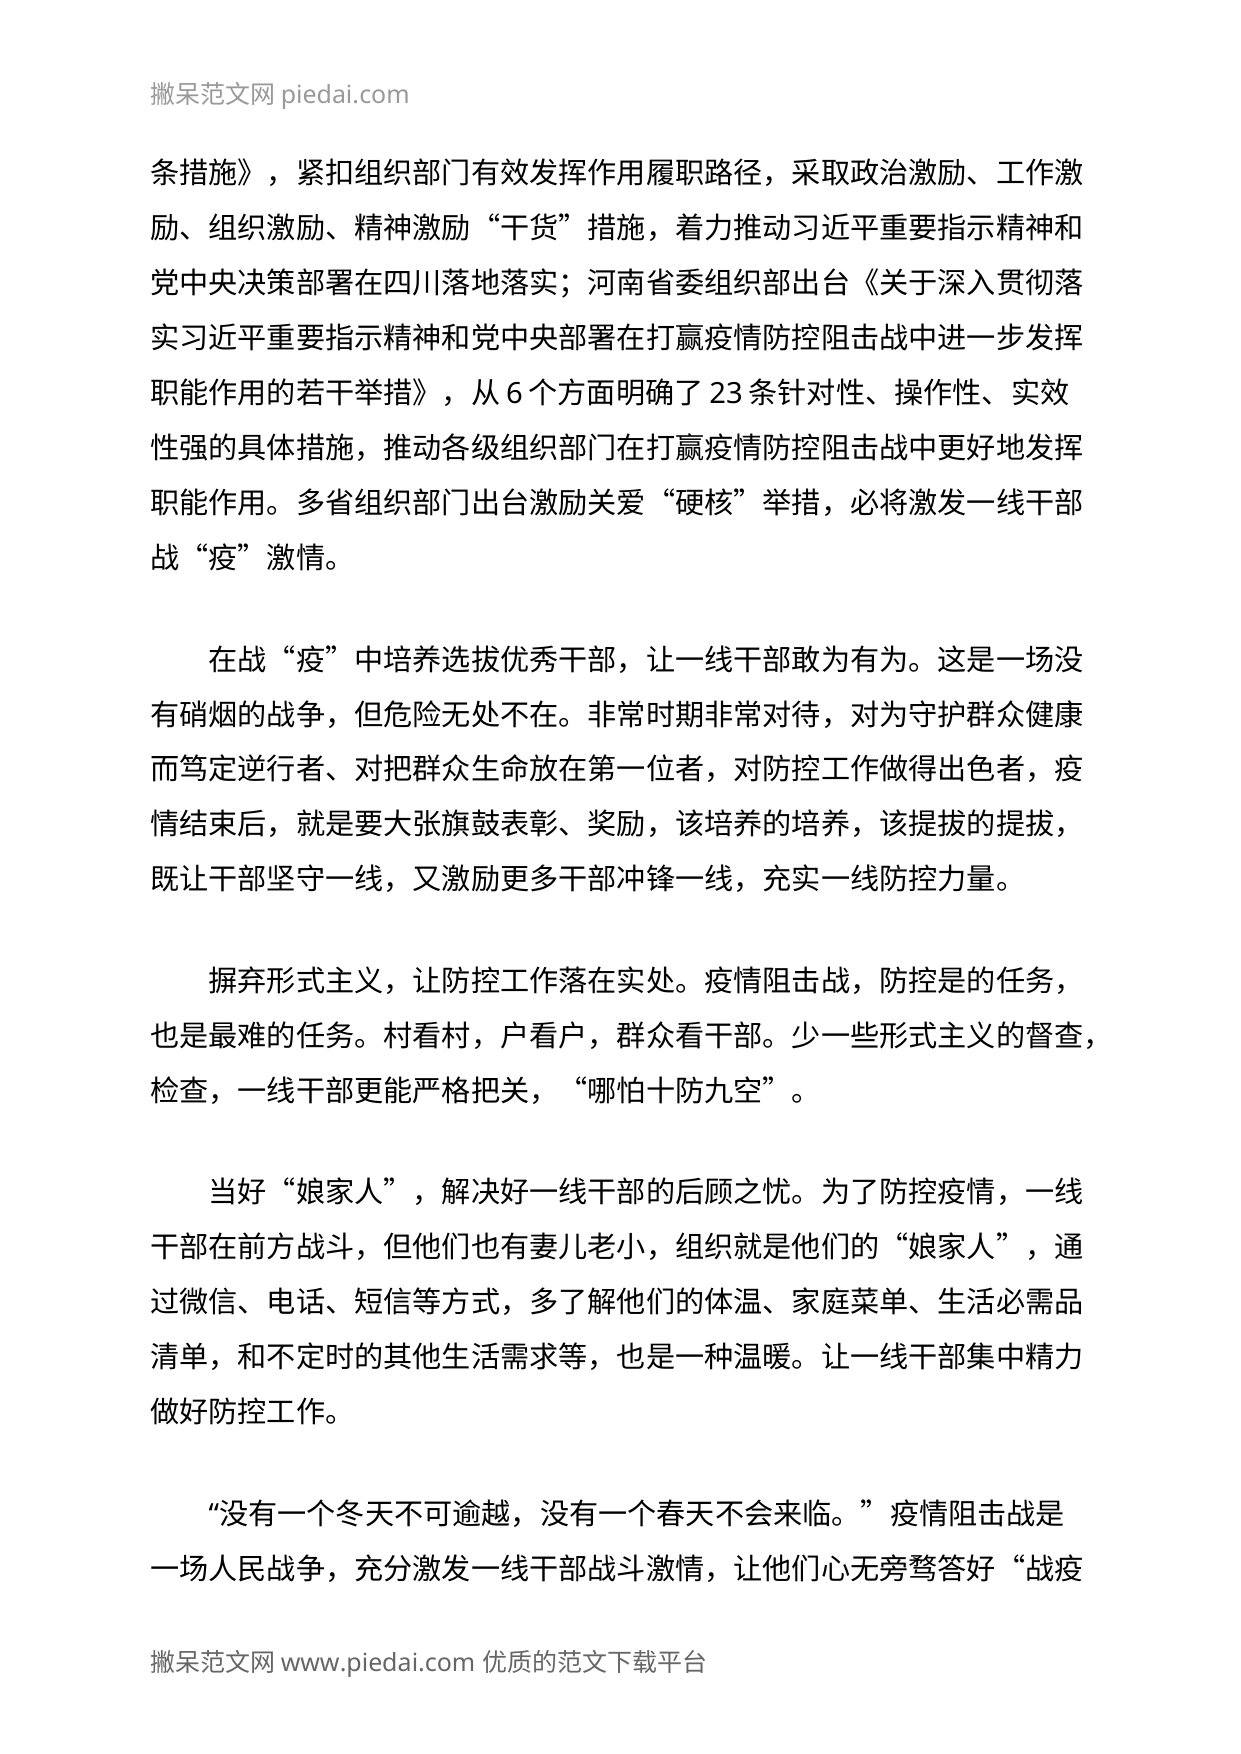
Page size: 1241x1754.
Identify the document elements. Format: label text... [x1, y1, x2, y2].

text 当好“娘家人”，解决好一线干部的后顾之忧。为了防控疫情，一线干部在前方战斗，但他们也有妻儿老小，组织就是他们的“娘家人”，通过微信、电话、短信等方式，多了解他们的体温、家庭菜单、生活必需品清单，和不定时的其他生活需求等，也是一种温暖。让一线干部集中精力做好防控工作。 [150, 1169, 1090, 1431]
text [150, 150, 1090, 577]
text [150, 1490, 1090, 1588]
text 摒弃形式主义，让防控工作落在实处。疫情阻击战，防控是的任务，也是最难的任务。村看村，户看户，群众看干部。少一些形式主义的督查，检查，一线干部更能严格把关，“哪怕十防九空”。 [150, 957, 1090, 1109]
text 在战“疫”中培养选拔优秀干部，让一线干部敢为有为。这是一场没有硝烟的战争，但危险无处不在。非常时期非常对待，对为守护群众健康而笃定逆行者、对把群众生命放在第一位者，对防控工作做得出色者，疫情结束后，就是要大张旗鼓表彰、奖励，该培养的培养，该提拔的提拔，既让干部坚守一线，又激励更多干部冲锋一线，充实一线防控力量。 [150, 636, 1090, 898]
